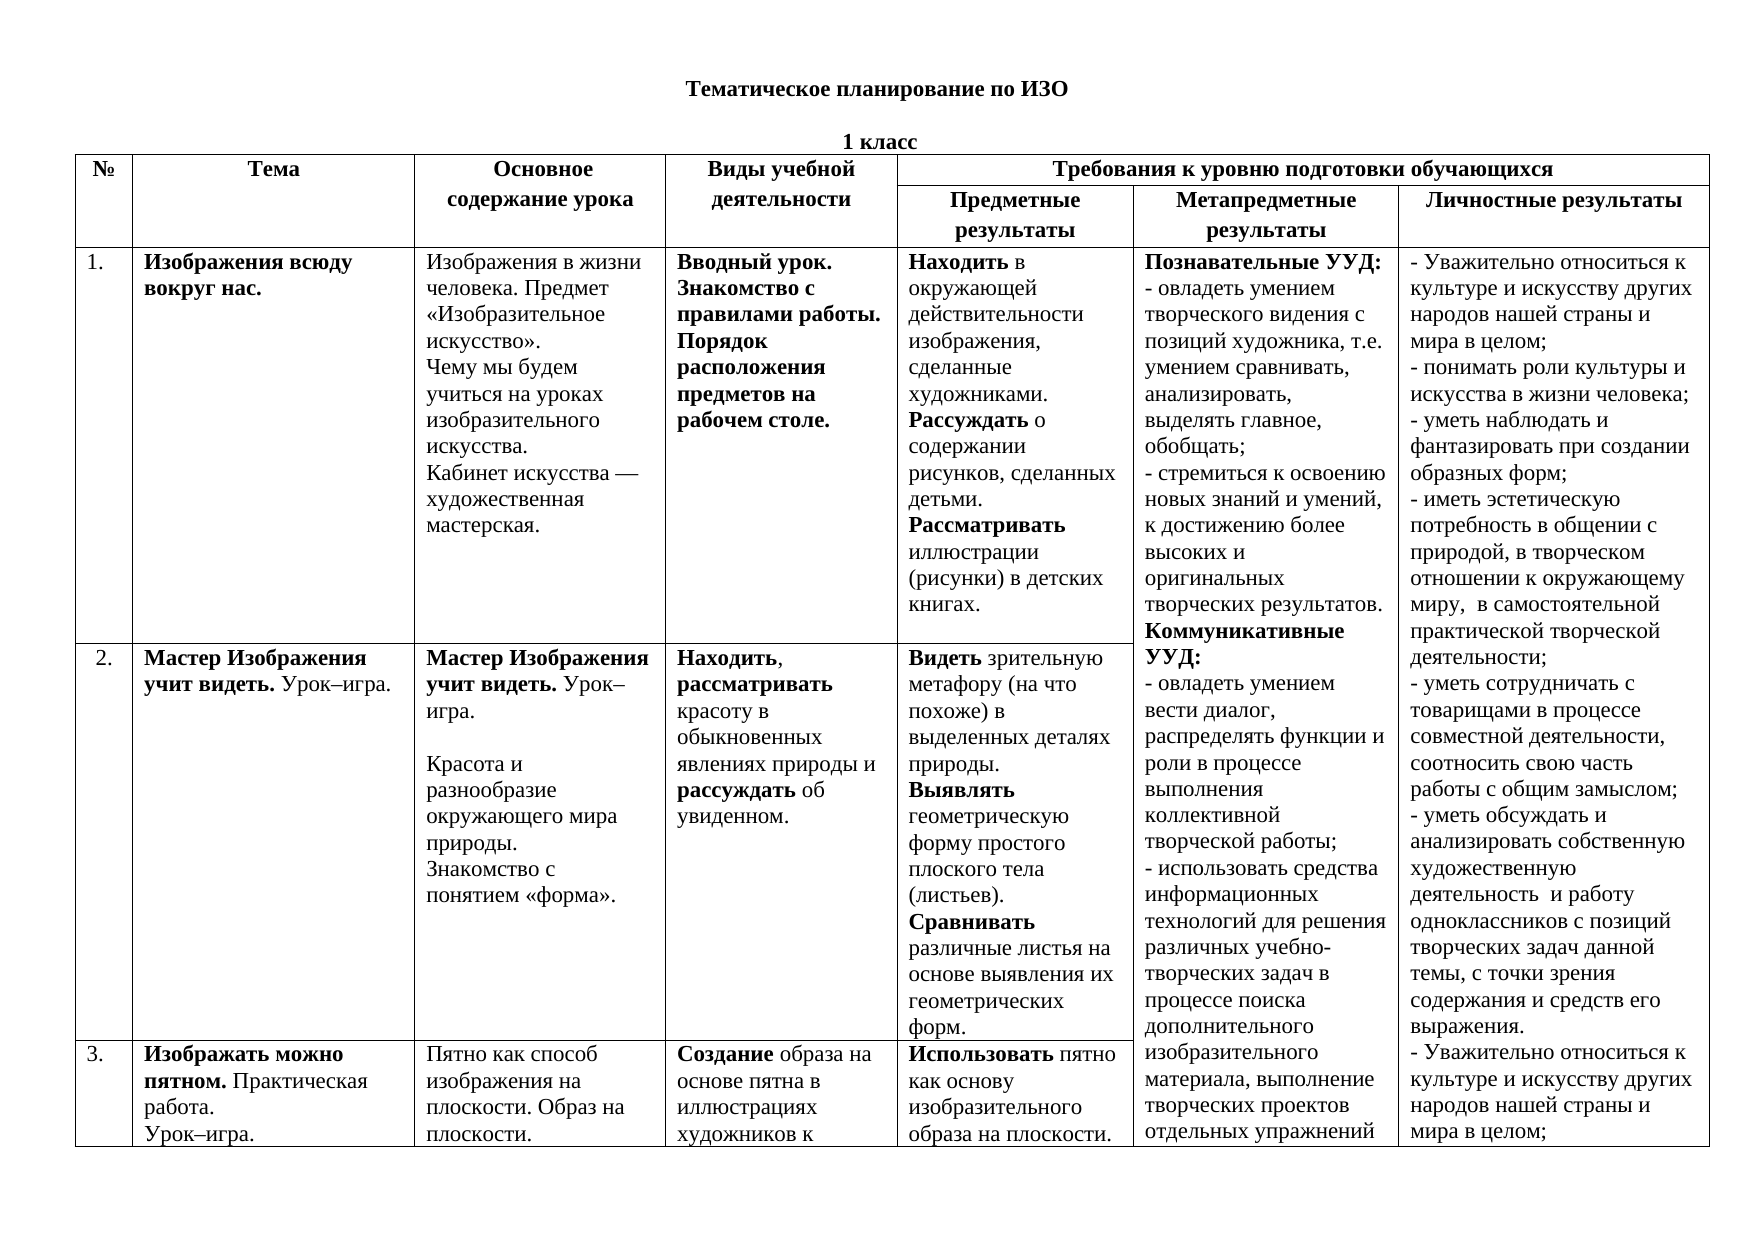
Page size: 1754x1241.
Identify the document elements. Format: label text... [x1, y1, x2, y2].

table_cell Видеть зрительную метафору (на что похоже) в выделенных деталях природы. Выявлять геометрическую форму простого плоского тела (листьев). Сравнивать различные листья на основе выявления их геометрических форм. [898, 644, 1133, 1039]
text 1 класс [75, 128, 1679, 154]
table_header Требования к уровню подготовки обучающихся [898, 155, 1709, 185]
table_cell Находить в окружающей действительности изображения, сделанные художниками. Рассуждать о содержании рисунков, сделанных детьми. Рассматривать иллюстрации (рисунки) в детских книгах. [898, 248, 1133, 643]
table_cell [133, 1041, 414, 1146]
table_cell Изображения в жизни человека. Предмет «Изобразительное искусство». Чему мы будем учиться на уроках изобразительного искусства. Кабинет искусства — художественная мастерская. [415, 248, 665, 643]
table_cell 3. [76, 1041, 132, 1146]
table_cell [415, 1041, 665, 1146]
table_header Виды учебной деятельности [666, 155, 897, 247]
table_header Тема [133, 155, 414, 247]
table_cell Мастер Изображения учит видеть. Урок–игра. [133, 644, 414, 1039]
table_cell 2. [76, 644, 132, 1039]
table_cell - Уважительно относиться к культуре и искусству других народов нашей страны и мира в целом; - понимать роли культуры и искусства в жизни человека; - уметь наблюдать и фантазировать при создании образных форм; - иметь эстетическую потребность в общении с природой, в творческом отношении к окружающему миру, в самостоятельной практической творческой деятельности; - уметь сотрудничать с товарищами в процессе совместной деятельности, соотносить свою часть работы с общим замыслом; - уметь обсуждать и анализировать собственную художественную деятельность и работу одноклассников с позиций творческих задач данной темы, с точки зрения содержания и средств его выражения. - Уважительно относиться к культуре и искусству других народов нашей страны и мира в целом; - понимать роли культуры и искусства в жизни человека; - уметь наблюдать и фантазировать при создании образных форм; - иметь эстетическую потребность в общении с природой, в творческом отношении к окружающему миру, в самостоятельной практической творческой деятельности; - уметь сотрудничать с товарищами в процессе совместной деятельности, соотносить свою часть работы с общим замыслом; - уметь обсуждать и анализировать собственную художественную деятельность и работу одноклассников с позиций творческих задач данной темы, с точки зрения содержания и средств его выражения. - Уважительно относиться к культуре и искусству других народов нашей страны и мира в целом; - понимать роли культуры и искусства в жизни человека; - уметь наблюдать и фантазировать при создании образных форм; - иметь эстетическую потребность в общении с природой, в творческом отношении к окружающему миру, в самостоятельной практической творческой деятельности; - уметь сотрудничать с товарищами в процессе совместной деятельности, соотносить свою часть работы с общим замыслом; - уметь обсуждать и анализировать собственную художественную деятельность и работу одноклассников с позиций творческих задач данной темы, с точки зрения содержания и средств его выражения. [1399, 248, 1709, 1146]
table_cell Метапредметные результаты [1134, 186, 1398, 247]
text Тематическое планирование по ИЗО [75, 75, 1679, 101]
table_cell Вводный урок. Знакомство с правилами работы. Порядок расположения предметов на рабочем столе. [666, 248, 897, 643]
table_cell Личностные результаты [1399, 186, 1709, 247]
table_cell 1. [76, 248, 132, 643]
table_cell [666, 1041, 897, 1146]
table_cell Изображения всюду вокруг нас. [133, 248, 414, 643]
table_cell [898, 1041, 1133, 1146]
table_cell Мастер Изображения учит видеть. Урок–игра. Красота и разнообразие окружающего мира природы. Знакомство с понятием «форма». [415, 644, 665, 1039]
table_cell Познавательные УУД: - овладеть умением творческого видения с позиций художника, т.е. умением сравнивать, анализировать, выделять главное, обобщать; - стремиться к освоению новых знаний и умений, к достижению более высоких и оригинальных творческих результатов. Коммуникативные УУД: - овладеть умением вести диалог, распределять функции и роли в процессе выполнения коллективной творческой работы; - использовать средства информационных технологий для решения различных учебно-творческих задач в процессе поиска дополнительного изобразительного материала, выполнение творческих проектов отдельных упражнений по живописи, графике, моделированию и т.д.; - владеть навыками коллективной деятельности в процессе совместной творческой работы в команде одноклассников под руководством учителя; Регулятивные УУД: - уметь планировать и грамотно осуществлять учебные действия в соответствии с поставленной задачей, - находить варианты решения различных художественно-творческих задач; - уметь рационально строить самостоятельную творческую деятельность, - уметь организовать место занятий. Познавательные УУД: - овладеть умением творческого видения с позиций художника, т.е. умением сравнивать, анализировать, выделять главное, обобщать; - стремиться к освоению новых знаний и умений, к достижению более высоких и оригинальных творческих результатов. Коммуникативные УУД: - овладеть умением вести диалог, распределять функции и роли в процессе выполнения коллективной творческой работы; - использовать средства информационных технологий для решения различных учебно-творческих задач в процессе поиска дополнительного изобразительного материала, выполнение творческих проектов отдельных упражнений по живописи, графике, моделированию и т.д.; - владеть навыками коллективной деятельности в процессе совместной творческой работы в команде одноклассников под руководством учителя; Регулятивные УУД: - уметь планировать и грамотно осуществлять учебные действия в соответствии с поставленной задачей, - находить варианты решения различных художественно-творческих задач; - уметь рационально строить самостоятельную творческую деятельность, - уметь организовать место занятий. [1134, 248, 1398, 1146]
table_cell Предметные результаты [898, 186, 1133, 247]
table_header № [76, 155, 132, 247]
table_cell Находить, рассматривать красоту в обыкновенных явлениях природы и рассуждать об увиденном. [666, 644, 897, 1039]
table_header Основное содержание урока [415, 155, 665, 247]
